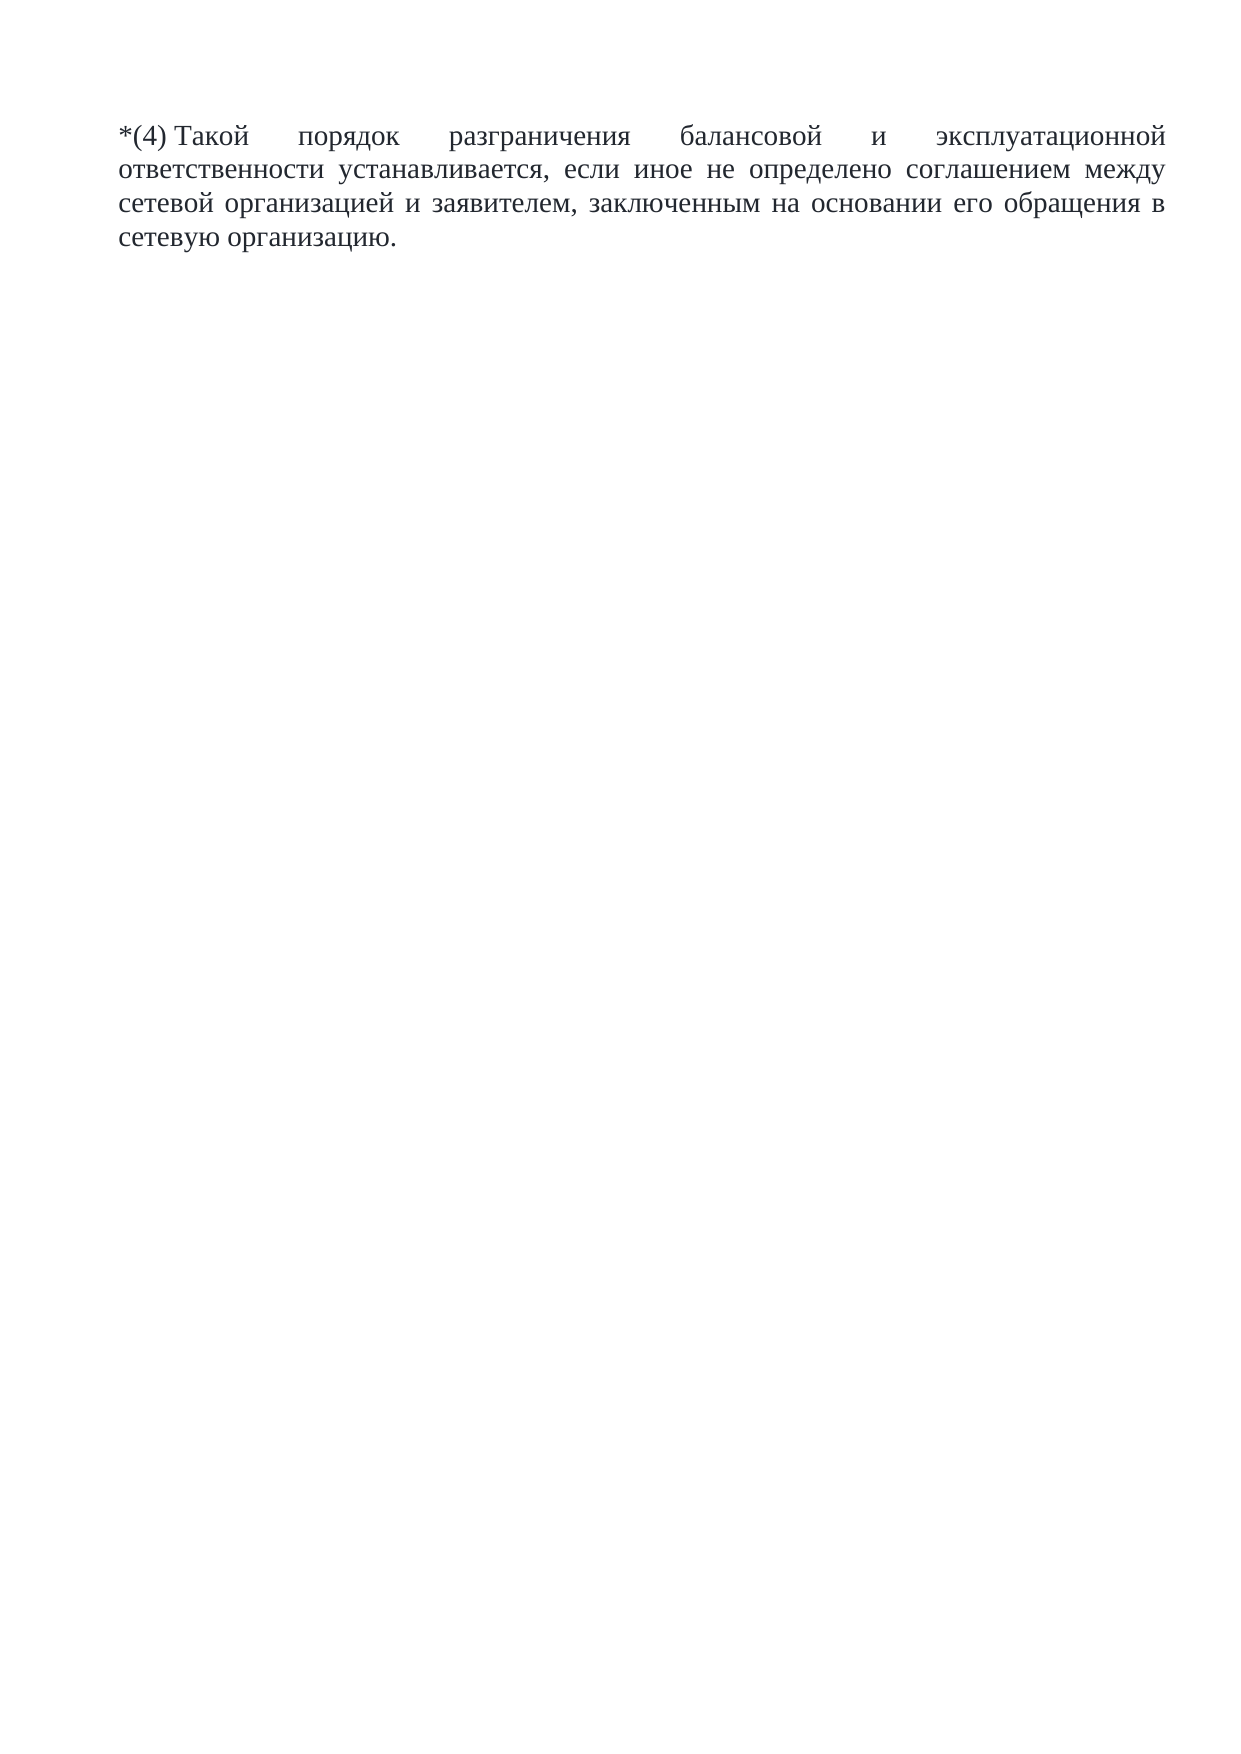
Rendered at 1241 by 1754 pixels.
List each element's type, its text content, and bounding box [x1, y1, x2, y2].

text *(4) Такой порядок разграничения балансовой и эксплуатационной ответственности устанавливается, если иное не определено соглашением между сетевой организацией и заявителем, заключенным на основании его обращения в сетевую организацию. [118, 118, 1167, 252]
